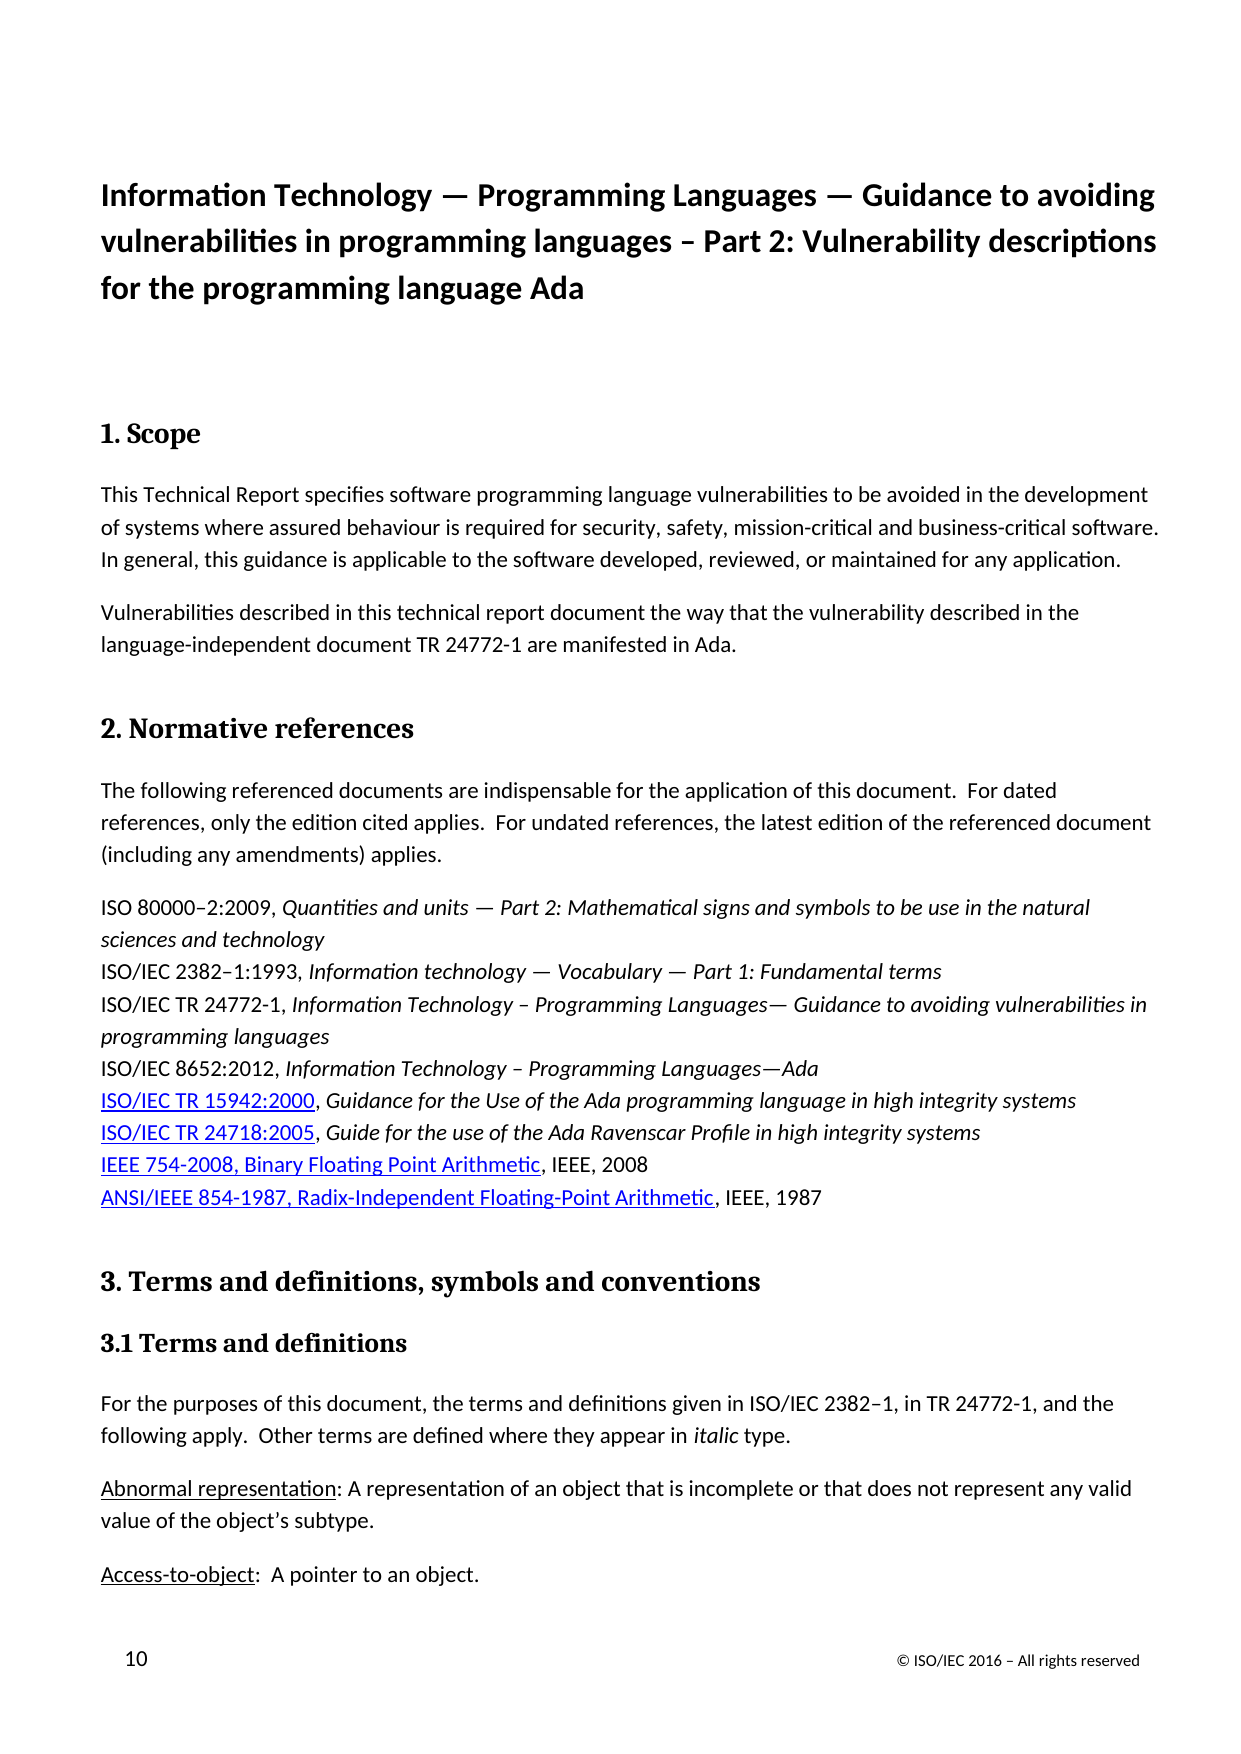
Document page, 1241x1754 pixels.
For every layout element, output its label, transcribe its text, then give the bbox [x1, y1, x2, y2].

text This Technical Report specifies software programming language vulnerabilities to be avoided in the development of systems where assured behaviour is required for security, safety, mission-critical and business-critical software. In general, this guidance is applicable to the software developed, reviewed, or maintained for any application. [101, 480, 1164, 573]
subtitle 1. Scope [101, 417, 1164, 450]
text Information Technology — Programming Languages — Guidance to avoiding vulnerabilities in programming languages – Part 2: Vulnerability descriptions for the programming language Ada [101, 173, 1164, 308]
text ISO/IEC 2382–1:1993, Information technology — Vocabulary — Part 1: Fundamental terms [101, 957, 1164, 986]
text Vulnerabilities described in this technical report document the way that the vulnerability described in the language-independent document TR 24772-1 are manifested in Ada. [101, 598, 1164, 658]
subtitle 3.1 Terms and definitions [101, 1328, 1164, 1360]
text ISO/IEC TR 24718:2005, Guide for the use of the Ada Ravenscar Profile in high integrity systems [101, 1118, 1164, 1146]
subtitle 2. Normative references [101, 712, 1164, 746]
text ISO/IEC TR 24772-1, Information Technology – Programming Languages— Guidance to avoiding vulnerabilities in programming languages [101, 990, 1164, 1050]
text Abnormal representation: A representation of an object that is incomplete or that does not represent any valid value of the object’s subtype. [101, 1474, 1164, 1535]
text ANSI/IEEE 854-1987, Radix-Independent Floating-Point Arithmetic, IEEE, 1987 [101, 1183, 1164, 1211]
text ISO 80000–2:2009, Quantities and units — Part 2: Mathematical signs and symbols to be use in the natural sciences and technology [101, 893, 1164, 953]
text Access-to-object: A pointer to an object. [101, 1560, 1164, 1588]
subtitle 3. Terms and definitions, symbols and conventions [101, 1265, 1164, 1298]
text The following referenced documents are indispensable for the application of this document. For dated references, only the edition cited applies. For undated references, the latest edition of the referenced document (including any amendments) applies. [101, 776, 1164, 868]
text ISO/IEC TR 15942:2000, Guidance for the Use of the Ada programming language in high integrity systems [101, 1086, 1164, 1114]
text ISO/IEC 8652:2012, Information Technology – Programming Languages—Ada [101, 1054, 1164, 1082]
text IEEE 754-2008, Binary Floating Point Arithmetic, IEEE, 2008 [101, 1151, 1164, 1179]
text For the purposes of this document, the terms and definitions given in ISO/IEC 2382–1, in TR 24772-1, and the following apply. Other terms are defined where they appear in italic type. [101, 1389, 1164, 1449]
